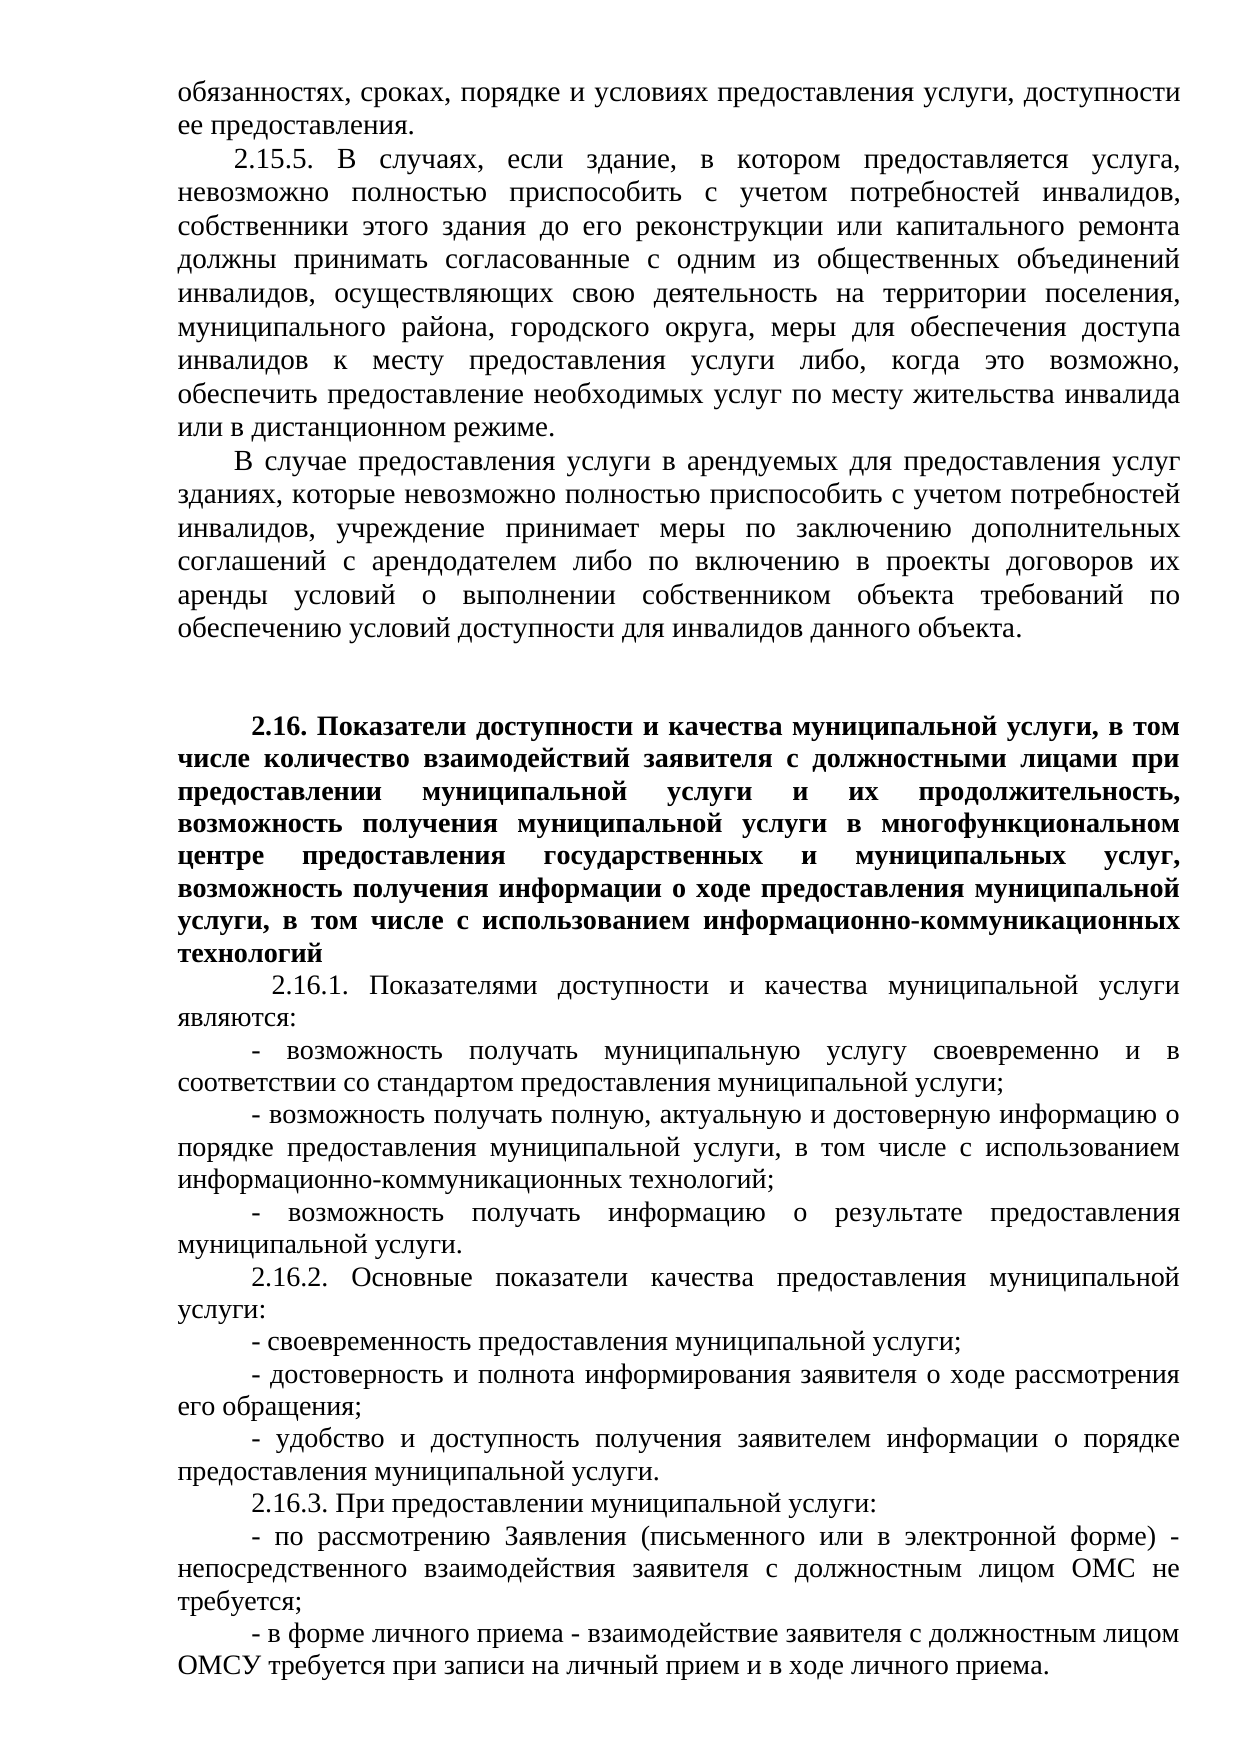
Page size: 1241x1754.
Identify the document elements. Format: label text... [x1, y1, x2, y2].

text - своевременность предоставления муниципальной услуги; [177, 1324, 1181, 1357]
text 2.16.2. Основные показатели качества предоставления муниципальной услуги: [177, 1259, 1181, 1324]
text - возможность получать информацию о результате предоставления муниципальной услуги. [177, 1195, 1181, 1259]
text 2.16.1. Показателями доступности и качества муниципальной услуги являются: [177, 968, 1181, 1033]
text - возможность получать муниципальную услугу своевременно и в соответствии со стандартом предоставления муниципальной услуги; [177, 1033, 1181, 1098]
text - возможность получать полную, актуальную и достоверную информацию о порядке предоставления муниципальной услуги, в том числе с использованием информационно-коммуникационных технологий; [177, 1098, 1181, 1195]
text - в форме личного приема - взаимодействие заявителя с должностным лицом ОМСУ требуется при записи на личный прием и в ходе личного приема. [177, 1616, 1181, 1681]
text - по рассмотрению Заявления (письменного или в электронной форме) - непосредственного взаимодействия заявителя с должностным лицом ОМС не требуется; [177, 1519, 1181, 1616]
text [177, 74, 1181, 141]
text В случае предоставления услуги в арендуемых для предоставления услуг зданиях, которые невозможно полностью приспособить с учетом потребностей инвалидов, учреждение принимает меры по заключению дополнительных соглашений с арендодателем либо по включению в проекты договоров их аренды условий о выполнении собственником объекта требований по обеспечению условий доступности для инвалидов данного объекта. [177, 443, 1181, 644]
text - достоверность и полнота информирования заявителя о ходе рассмотрения его обращения; [177, 1357, 1181, 1422]
text 2.16.3. При предоставлении муниципальной услуги: [177, 1486, 1181, 1519]
text 2.16. Показатели доступности и качества муниципальной услуги, в том числе количество взаимодействий заявителя с должностными лицами при предоставлении муниципальной услуги и их продолжительность, возможность получения муниципальной услуги в многофункциональном центре предоставления государственных и муниципальных услуг, возможность получения информации о ходе предоставления муниципальной услуги, в том числе с использованием информационно-коммуникационных технологий [177, 709, 1181, 968]
text - удобство и доступность получения заявителем информации о порядке предоставления муниципальной услуги. [177, 1422, 1181, 1486]
text 2.15.5. В случаях, если здание, в котором предоставляется услуга, невозможно полностью приспособить с учетом потребностей инвалидов, собственники этого здания до его реконструкции или капитального ремонта должны принимать согласованные с одним из общественных объединений инвалидов, осуществляющих свою деятельность на территории поселения, муниципального района, городского округа, меры для обеспечения доступа инвалидов к месту предоставления услуги либо, когда это возможно, обеспечить предоставление необходимых услуг по месту жительства инвалида или в дистанционном режиме. [177, 141, 1181, 443]
